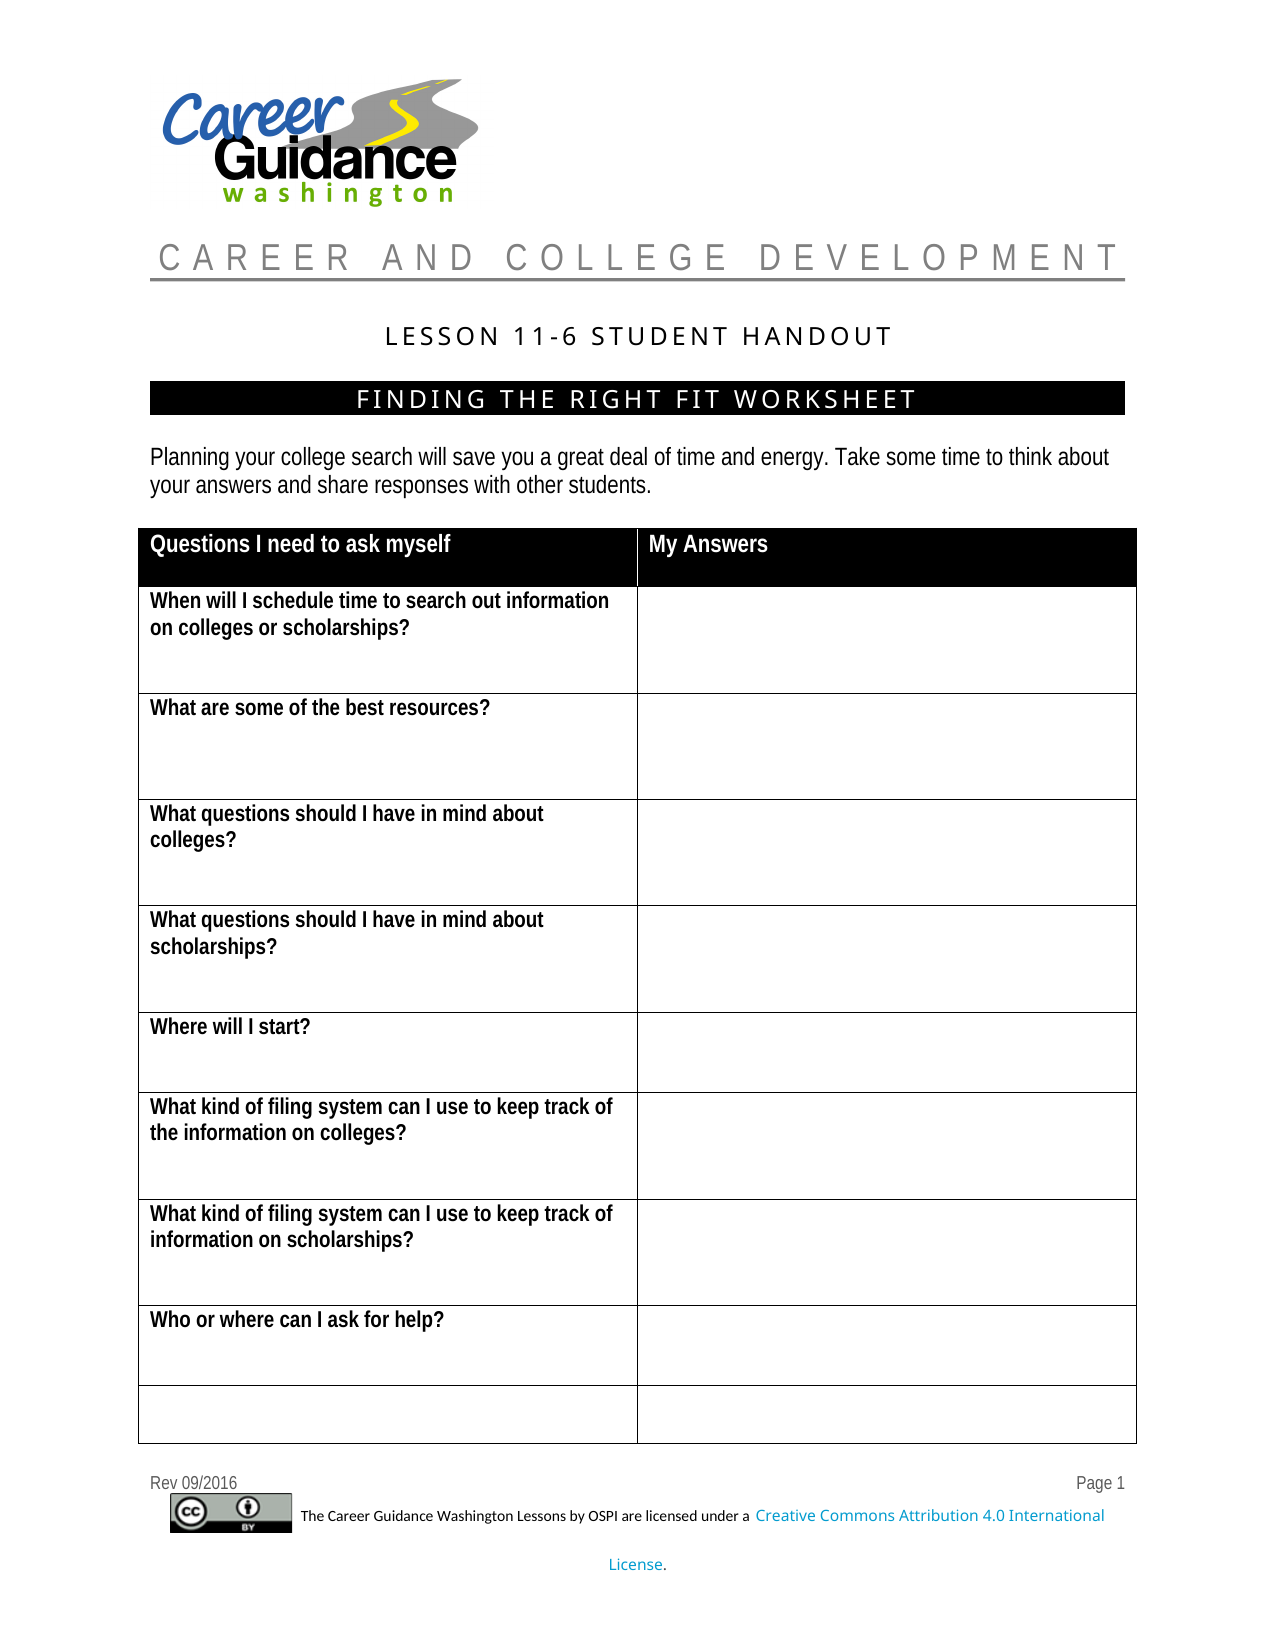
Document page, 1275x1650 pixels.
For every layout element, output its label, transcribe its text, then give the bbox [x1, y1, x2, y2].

table_cell What kind of filing system can I use to keep track of the information on colleges? [139, 1093, 637, 1198]
table_cell [638, 800, 1136, 905]
table_cell [638, 1200, 1136, 1305]
picture [854, 1512, 859, 1521]
table_cell What questions should I have in mind about scholarships? [139, 906, 637, 1012]
table_header Questions I need to ask myself [139, 529, 637, 586]
table_cell [638, 587, 1136, 692]
table_cell [638, 1306, 1136, 1385]
table_cell [139, 1386, 637, 1443]
table_cell What kind of filing system can I use to keep track of information on scholarships? [139, 1200, 637, 1305]
table_cell What are some of the best resources? [139, 694, 637, 799]
table_cell [638, 906, 1136, 1012]
table_cell [638, 1013, 1136, 1092]
picture [150, 75, 494, 209]
table_cell What questions should I have in mind about colleges? [139, 800, 637, 905]
picture [909, 1511, 915, 1518]
picture [170, 1493, 293, 1533]
table_cell [638, 694, 1136, 799]
text LESSON 11-6 STUDENT HANDOUT [150, 319, 1125, 353]
table_cell When will I schedule time to search out information on colleges or scholarships? [139, 587, 637, 692]
text CAREER AND COLLEGE DEVELOPMENT [150, 235, 1125, 278]
picture [1045, 1512, 1050, 1521]
table_cell [638, 1386, 1136, 1443]
text Planning your college search will save you a great deal of time and energy. Take some time to think about your answers and share responses with other students. [150, 442, 1125, 499]
text FINDING THE RIGHT FIT WORKSHEET [150, 381, 1125, 415]
table_header My Answers [638, 529, 1136, 586]
table_cell Where will I start? [139, 1013, 637, 1092]
table_cell [638, 1093, 1136, 1198]
picture [931, 1509, 936, 1521]
picture [1023, 1511, 1028, 1521]
table_cell Who or where can I ask for help? [139, 1306, 637, 1385]
picture [982, 1511, 991, 1521]
